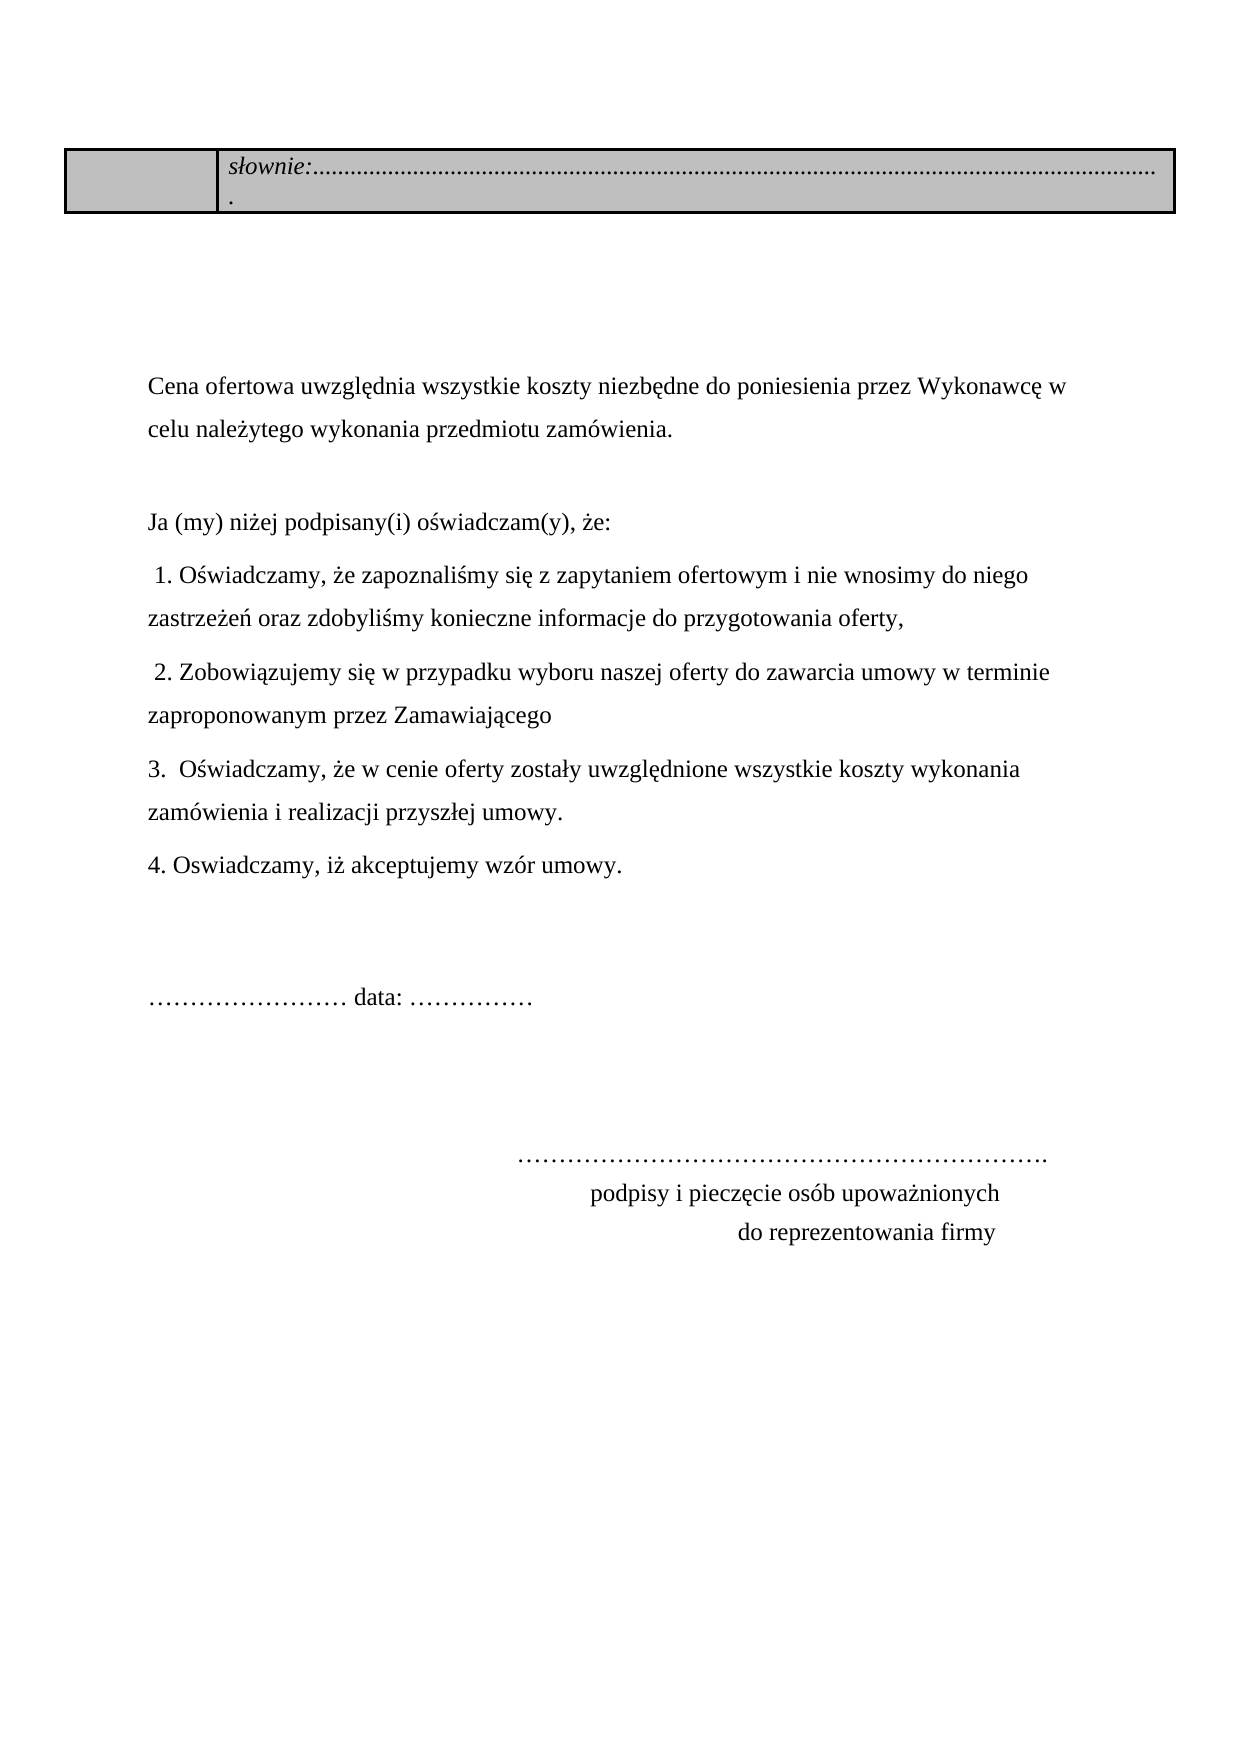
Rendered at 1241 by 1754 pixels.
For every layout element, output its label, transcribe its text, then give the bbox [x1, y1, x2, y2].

text 1. Oświadczamy, że zapoznaliśmy się z zapytaniem ofertowym i nie wnosimy do niego zastrzeżeń oraz zdobyliśmy konieczne informacje do przygotowania oferty, [148, 560, 1093, 632]
text Ja (my) niżej podpisany(i) oświadczam(y), że: [148, 507, 1093, 536]
text do reprezentowania firmy [148, 1217, 1093, 1246]
text 3. Oświadczamy, że w cenie oferty zostały uwzględnione wszystkie koszty wykonania zamówienia i realizacji przyszłej umowy. [148, 754, 1093, 826]
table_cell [219, 151, 1173, 211]
text podpisy i pieczęcie osób upoważnionych [516, 1178, 1093, 1207]
text 4. Oswiadczamy, iż akceptujemy wzór umowy. [148, 850, 1093, 879]
text ………………………………………………………. [443, 1139, 1093, 1168]
table_cell [67, 151, 216, 211]
text …………………… data: …………… [148, 982, 1093, 1011]
text 2. Zobowiązujemy się w przypadku wyboru naszej oferty do zawarcia umowy w terminie zaproponowanym przez Zamawiającego [148, 657, 1093, 729]
text Cena ofertowa uwzględnia wszystkie koszty niezbędne do poniesienia przez Wykonawcę w celu należytego wykonania przedmiotu zamówienia. [148, 371, 1093, 443]
